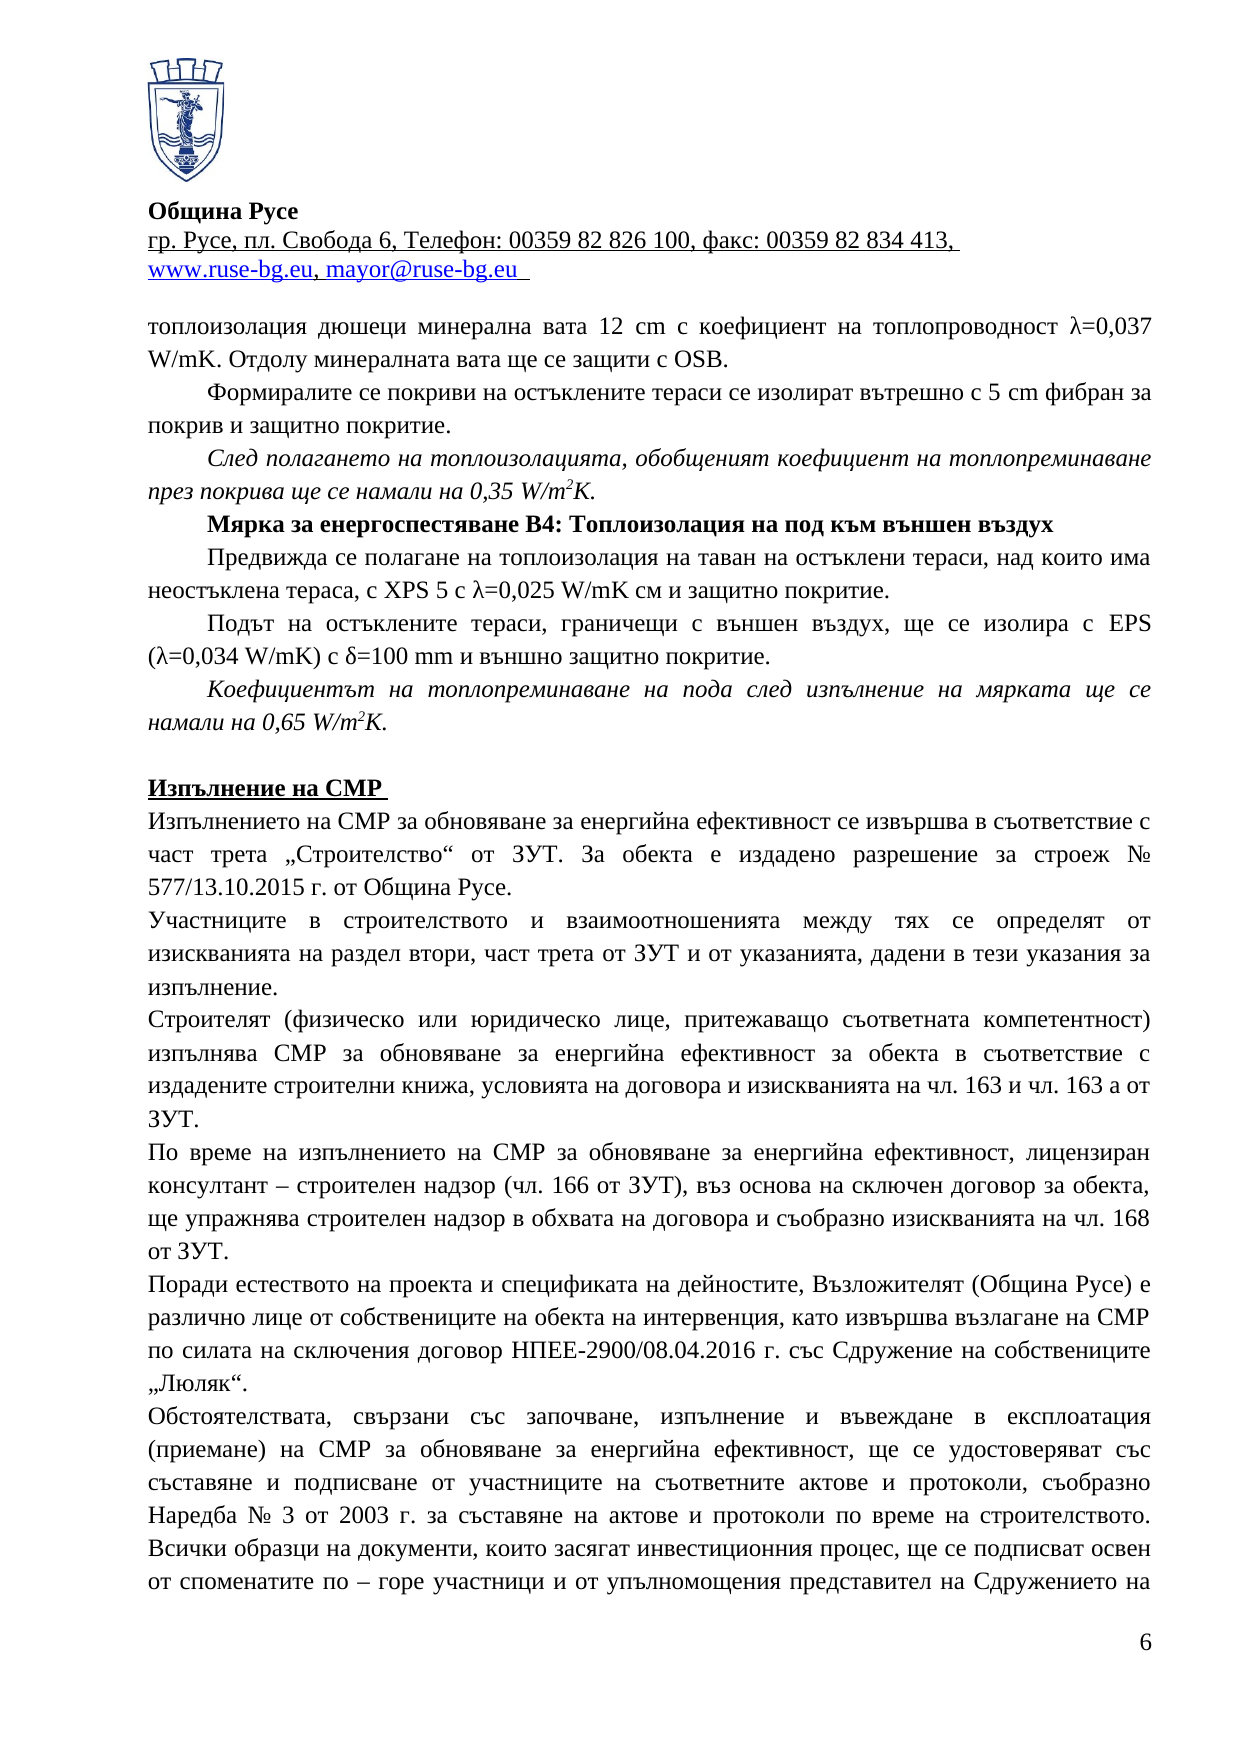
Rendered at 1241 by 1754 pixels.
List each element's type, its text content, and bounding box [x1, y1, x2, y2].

picture [147, 58, 225, 182]
text Изпълнението на СМР за обновяване за енергийна ефективност се извършва в съответствие с част трета „Строителство“ от ЗУТ. За обекта е издадено разрешение за строеж № 577/13.10.2015 г. от Община Русе. [148, 806, 1152, 901]
text Поради естеството на проекта и спецификата на дейностите, Възложителят (Община Русе) е различно лице от собствениците на обекта на интервенция, като извършва възлагане на СМР по силата на сключения договор НПЕЕ-2900/08.04.2016 г. със Сдружение на собствениците „Люляк“. [148, 1269, 1152, 1397]
text Подът на остъклените тераси, граничещи с външен въздух, ще се изолира с EPS (λ=0,034 W/mK) с δ=100 mm и външно защитно покритие. [148, 608, 1152, 670]
text Мярка за енергоспестяване В4: Топлоизолация на под към външен въздух [148, 509, 1152, 538]
text Участниците в строителството и взаимоотношенията между тях се определят от изискванията на раздел втори, част трета от ЗУТ и от указанията, дадени в тези указания за изпълнение. [148, 906, 1152, 1000]
text Коефициентът на топлопреминаване на пода след изпълнение на мярката ще се намали на 0,65 W/m2K. [148, 674, 1152, 736]
text По време на изпълнението на СМР за обновяване за енергийна ефективност, лицензиран консултант – строителен надзор (чл. 166 от ЗУТ), въз основа на сключен договор за обекта, ще упражнява строителен надзор в обхвата на договора и съобразно изискванията на чл. 168 от ЗУТ. [148, 1137, 1152, 1264]
text Формиралите се покриви на остъклените тераси се изолират вътрешно с 5 cm фибран за покрив и защитно покритие. [148, 377, 1152, 439]
text След полагането на топлоизолацията, обобщеният коефициент на топлопреминаване през покрива ще се намали на 0,35 W/m2K. [148, 443, 1152, 505]
text Изпълнение на СМР [148, 773, 1152, 802]
text Предвижда се полагане на топлоизолация на таван на остъклени тераси, над които има неостъклена тераса, с XPS 5 с λ=0,025 W/mK см и защитно покритие. [148, 542, 1152, 604]
text Строителят (физическо или юридическо лице, притежаващо съответната компетентност) изпълнява СМР за обновяване за енергийна ефективност за обекта в съответствие с издадените строителни книжа, условията на договора и изискванията на чл. 163 и чл. 163 а от ЗУТ. [148, 1004, 1152, 1132]
